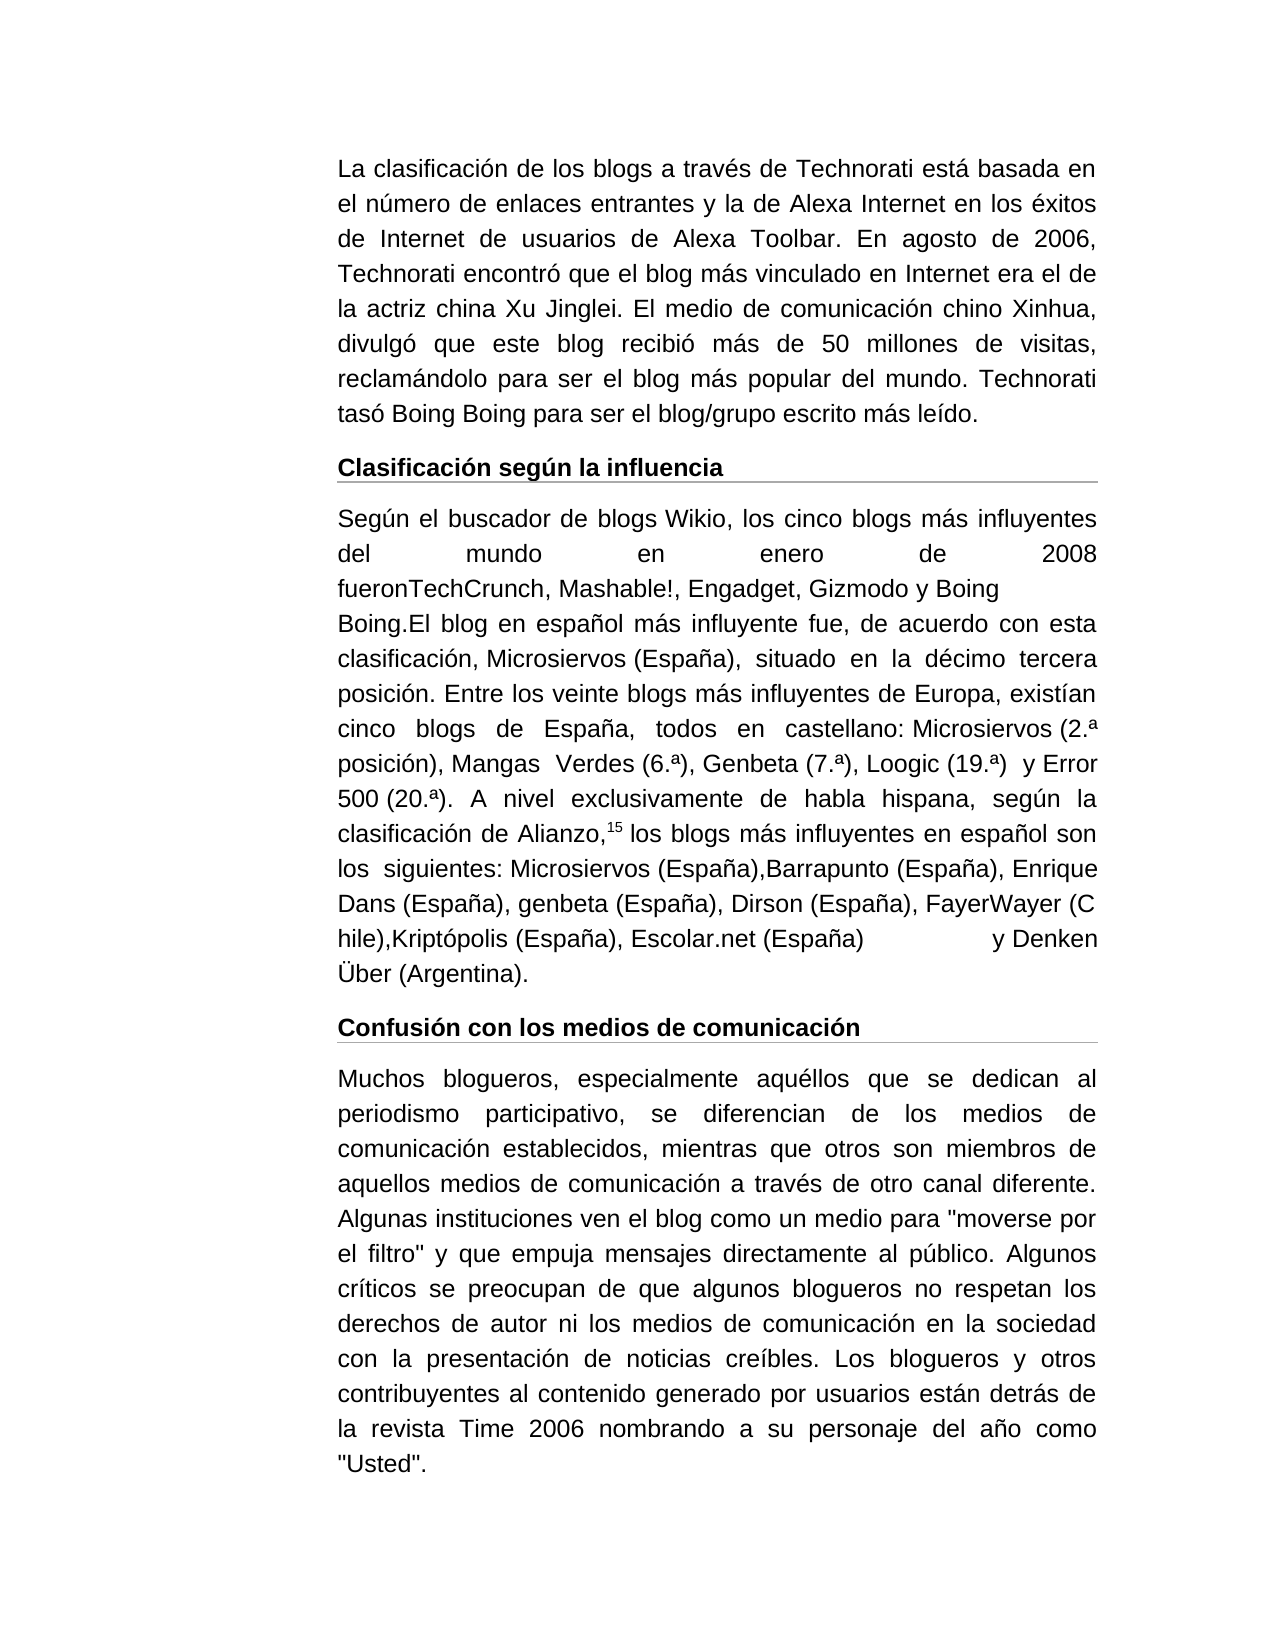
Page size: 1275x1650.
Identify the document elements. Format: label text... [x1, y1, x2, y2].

text La clasificación de los blogs a través de Technorati está basada en el número de enlaces entrantes y la de Alexa Internet en los éxitos de Internet de usuarios de Alexa Toolbar. En agosto de 2006, Technorati encontró que el blog más vinculado en Internet era el de la actriz china Xu Jinglei. El medio de comunicación chino Xinhua, divulgó que este blog recibió más de 50 millones de visitas, reclamándolo para ser el blog más popular del mundo. Technorati tasó Boing Boing para ser el blog/grupo escrito más leído. [337, 148, 1098, 428]
subtitle Clasificación según la influencia [337, 453, 1098, 481]
text Muchos blogueros, especialmente aquéllos que se dedican al periodismo participativo, se diferencian de los medios de comunicación establecidos, mientras que otros son miembros de aquellos medios de comunicación a través de otro canal diferente. Algunas instituciones ven el blog como un medio para "moverse por el filtro" y que empuja mensajes directamente al público. Algunos críticos se preocupan de que algunos blogueros no respetan los derechos de autor ni los medios de comunicación en la sociedad con la presentación de noticias creíbles. Los blogueros y otros contribuyentes al contenido generado por usuarios están detrás de la revista Time 2006 nombrando a su personaje del año como "Usted". [337, 1058, 1098, 1478]
text Según el buscador de blogs Wikio, los cinco blogs más influyentes del mundo en enero de 2008 fueronTechCrunch, Mashable!, Engadget, Gizmodo y Boing Boing.El blog en español más influyente fue, de acuerdo con esta clasificación, Microsiervos (España), situado en la décimo tercera posición. Entre los veinte blogs más influyentes de Europa, existían cinco blogs de España, todos en castellano: Microsiervos (2.ª posición), Mangas Verdes (6.ª), Genbeta (7.ª), Loogic (19.ª) y Error 500 (20.ª). A nivel exclusivamente de habla hispana, según la clasificación de Alianzo,15 los blogs más influyentes en español son los siguientes: Microsiervos (España),Barrapunto (España), Enrique Dans (España), genbeta (España), Dirson (España), FayerWayer (Chile),Kriptópolis (España), Escolar.net (España) y Denken Über (Argentina). [337, 498, 1098, 988]
subtitle Confusión con los medios de comunicación [337, 1013, 1098, 1042]
